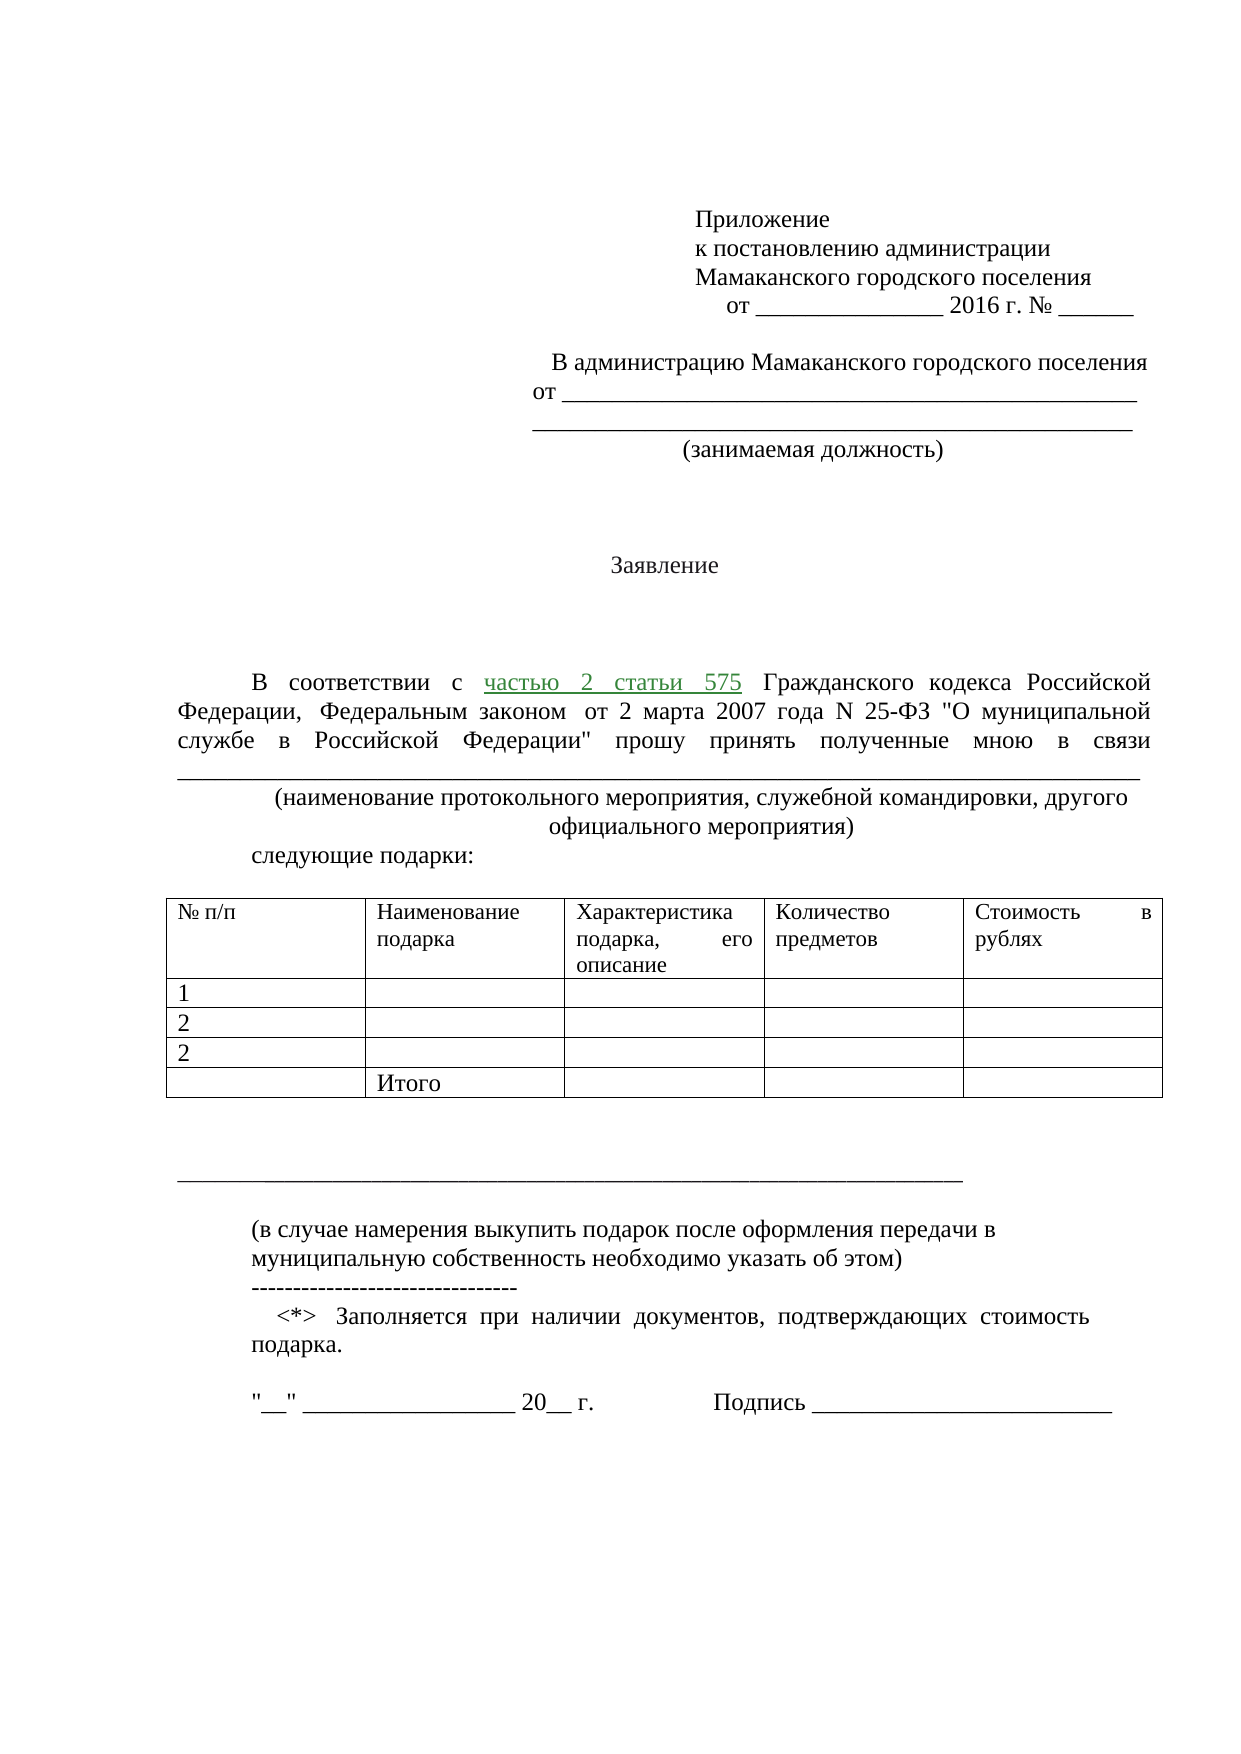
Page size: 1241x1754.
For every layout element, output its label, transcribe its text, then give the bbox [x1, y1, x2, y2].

table_cell 1 [167, 979, 365, 1007]
text (наименование протокольного мероприятия, служебной командировки, другого [177, 782, 1152, 811]
table_cell [565, 979, 764, 1007]
table_cell [964, 1068, 1162, 1097]
text от ______________________________________________ [177, 376, 1152, 405]
text Приложение [177, 204, 1152, 233]
table_cell [167, 1068, 365, 1097]
table_cell [565, 1008, 764, 1037]
text к постановлению администрации [177, 233, 1152, 262]
table_cell [765, 1038, 963, 1067]
table_cell [964, 1008, 1162, 1037]
table_cell [366, 979, 564, 1007]
text официального мероприятия) [177, 811, 1152, 840]
table_header № п/п [167, 899, 365, 977]
table_cell [366, 1008, 564, 1037]
text муниципальную собственность необходимо указать об этом) [177, 1243, 1152, 1272]
table_cell 2 [167, 1008, 365, 1037]
table_cell [765, 1068, 963, 1097]
table_cell [565, 1038, 764, 1067]
table_header Наименование подарка [366, 899, 564, 977]
table_cell [765, 979, 963, 1007]
text В соответствии с частью 2 статьи 575 Гражданского кодекса Российской Федерации, Федеральным законом от 2 марта 2007 года N 25-ФЗ "О муниципальной службе в Российской Федерации" прошу принять полученные мною в связи _____________________________________________________________________________ [177, 667, 1152, 782]
text Заявление [177, 551, 1152, 579]
text от _______________ 2016 г. № ______ [177, 291, 1152, 319]
text -------------------------------- [177, 1272, 1152, 1301]
text _______________________________________________________________________________ [177, 1156, 1152, 1185]
text подарка. [177, 1329, 1152, 1358]
text В администрацию Мамаканского городского поселения [177, 347, 1152, 376]
text <*> Заполняется при наличии документов, подтверждающих стоимость [177, 1301, 1152, 1329]
table_cell 2 [167, 1038, 365, 1067]
table_cell [964, 1038, 1162, 1067]
text ________________________________________________ [177, 405, 1152, 434]
text "__" _________________ 20__ г. Подпись ________________________ [177, 1387, 1152, 1416]
table_cell [366, 1038, 564, 1067]
table_header Стоимость в рублях [964, 899, 1162, 977]
text (занимаемая должность) [177, 434, 1152, 462]
table_cell [565, 1068, 764, 1097]
table_cell [964, 979, 1162, 1007]
table_cell [765, 1008, 963, 1037]
text следующие подарки: [177, 840, 1152, 869]
table_header Характеристика подарка, его описание [565, 899, 764, 977]
table_cell Итого [366, 1068, 564, 1097]
text (в случае намерения выкупить подарок после оформления передачи в [177, 1214, 1152, 1243]
text Мамаканского городского поселения [177, 262, 1152, 291]
table_header Количество предметов [765, 899, 963, 977]
